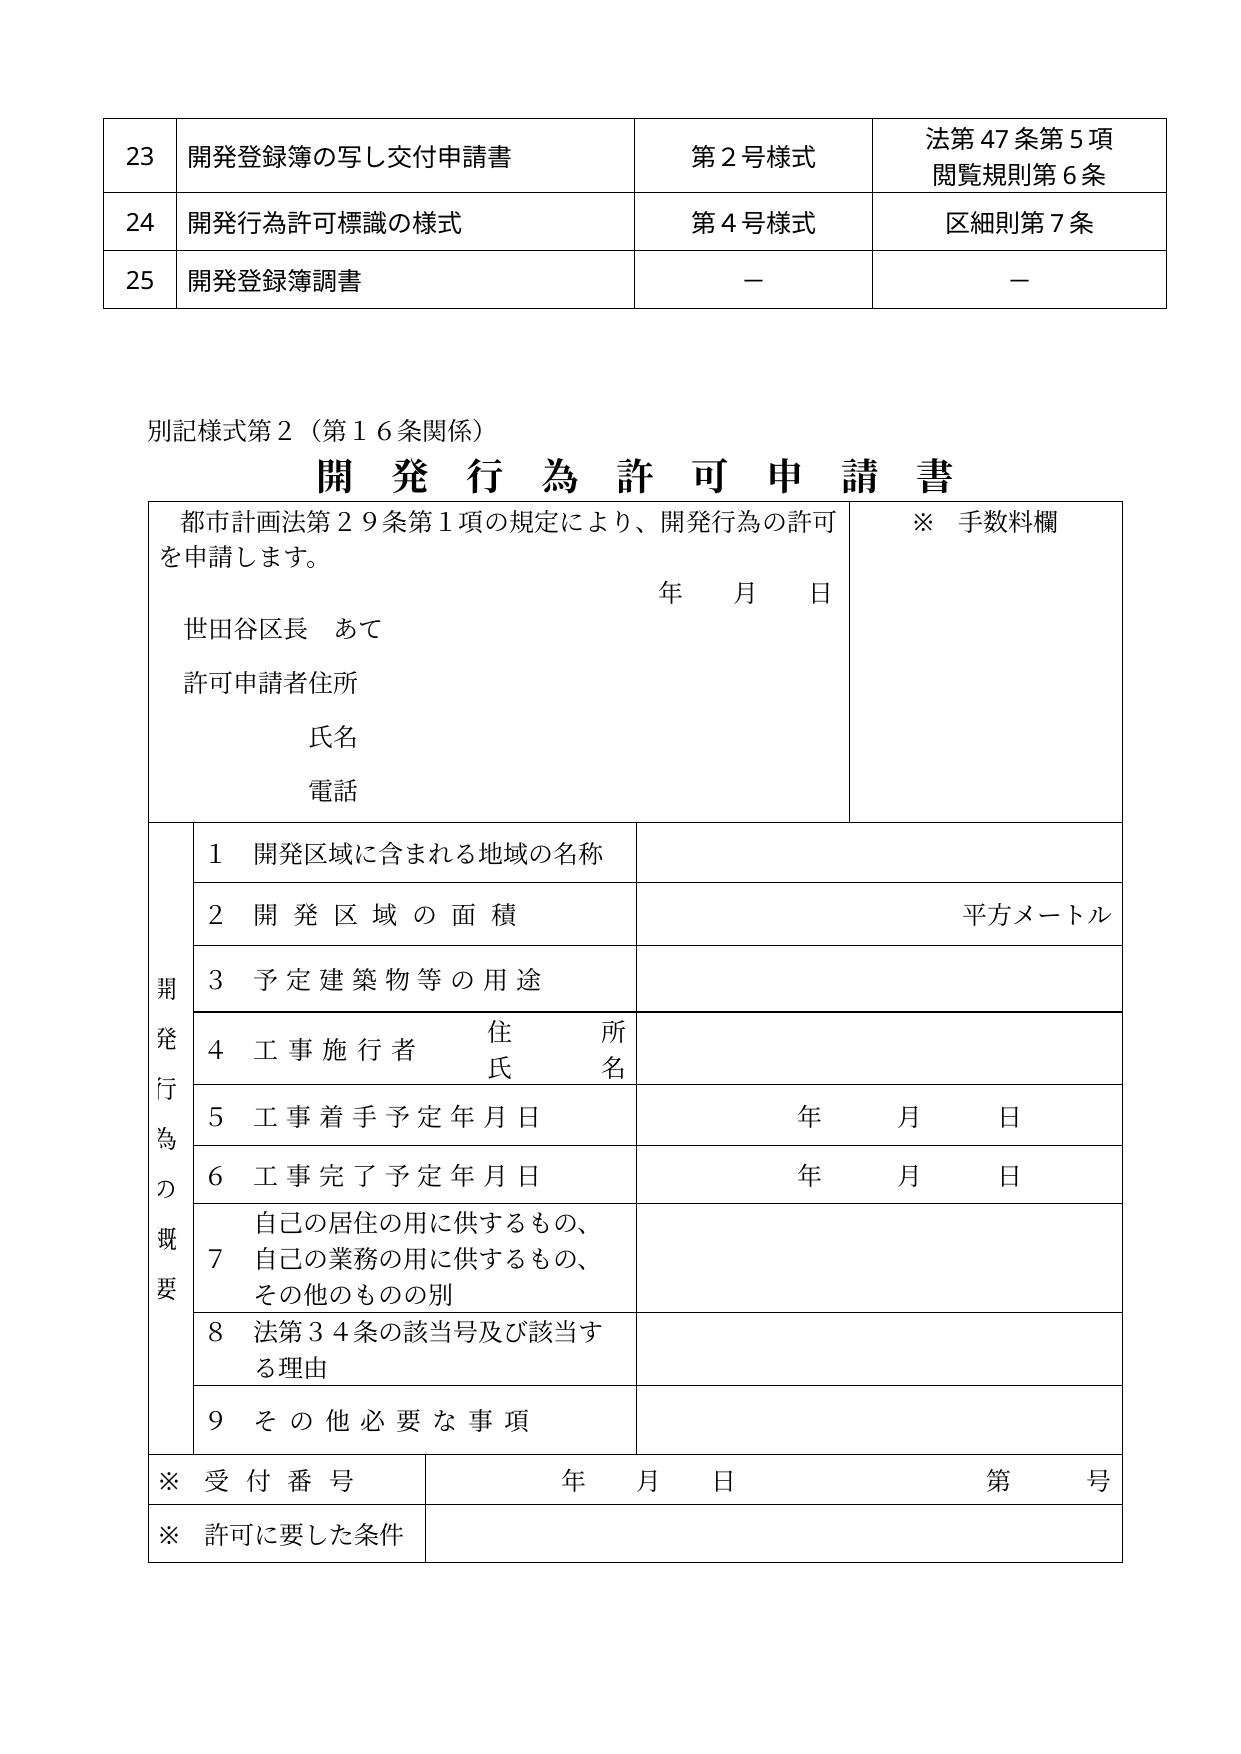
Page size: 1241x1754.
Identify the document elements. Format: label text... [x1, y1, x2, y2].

text 別記様式第２（第１６条関係） [148, 411, 1122, 447]
table_header 都市計画法第２９条第１項の規定により、開発行為の許可を申請します。 年 月 日 世田谷区長 あて 許可申請者住所 氏名 電話 [149, 502, 849, 822]
table_cell [637, 1313, 1122, 1384]
table_cell [637, 1204, 1122, 1312]
table_cell 法第47条第5項 閲覧規則第6条 [873, 119, 1166, 192]
table_cell 25 [104, 251, 176, 308]
table_header ※ 手数料欄 [850, 502, 1122, 822]
table_cell － [635, 251, 872, 308]
table_cell ５ 工事着手予定年月日 [194, 1085, 636, 1145]
text 開 発 行 為 許 可 申 請 書 [148, 447, 1122, 501]
table_cell ４ 工事施行者 [194, 1013, 477, 1084]
table_cell 住所 氏名 [477, 1013, 636, 1084]
table_cell 開 発 行 為 の 概 要 [149, 823, 193, 1454]
table_cell １ 開発区域に含まれる地域の名称 [194, 823, 636, 882]
table_cell 年 月 日 [637, 1146, 1122, 1203]
table_cell ３ 予定建築物等の用途 [194, 946, 636, 1011]
table_cell ２ 開発区域の面積 [194, 883, 636, 945]
table_cell ※ 受付番号 [149, 1455, 425, 1504]
table_cell 第２号様式 [635, 119, 872, 192]
table_cell 開発行為許可標識の様式 [177, 193, 634, 250]
table_cell ６ 工事完了予定年月日 [194, 1146, 636, 1203]
table_cell 平方メートル [637, 883, 1122, 945]
table_cell ※ 許可に要した条件 [149, 1505, 425, 1562]
table_cell [426, 1505, 1122, 1562]
table_cell [637, 823, 1122, 882]
table_cell 23 [104, 119, 176, 192]
table_cell 年 月 日 第 号 [426, 1455, 1122, 1504]
table_cell － [873, 251, 1166, 308]
table_cell ８ 法第３４条の該当号及び該当する理由 [194, 1313, 636, 1384]
table_cell 区細則第7条 [873, 193, 1166, 250]
table_cell [637, 1386, 1122, 1454]
table_cell 24 [104, 193, 176, 250]
table_cell 年 月 日 [637, 1085, 1122, 1145]
table_cell 開発登録簿の写し交付申請書 [177, 119, 634, 192]
table_cell [637, 946, 1122, 1011]
table_cell 第４号様式 [635, 193, 872, 250]
table_cell 開発登録簿調書 [177, 251, 634, 308]
table_cell 自己の居住の用に供するもの、 ７ 自己の業務の用に供するもの、 その他のものの別 [194, 1204, 636, 1312]
table_cell ９ その他必要な事項 [194, 1386, 636, 1454]
table_cell [637, 1013, 1122, 1084]
